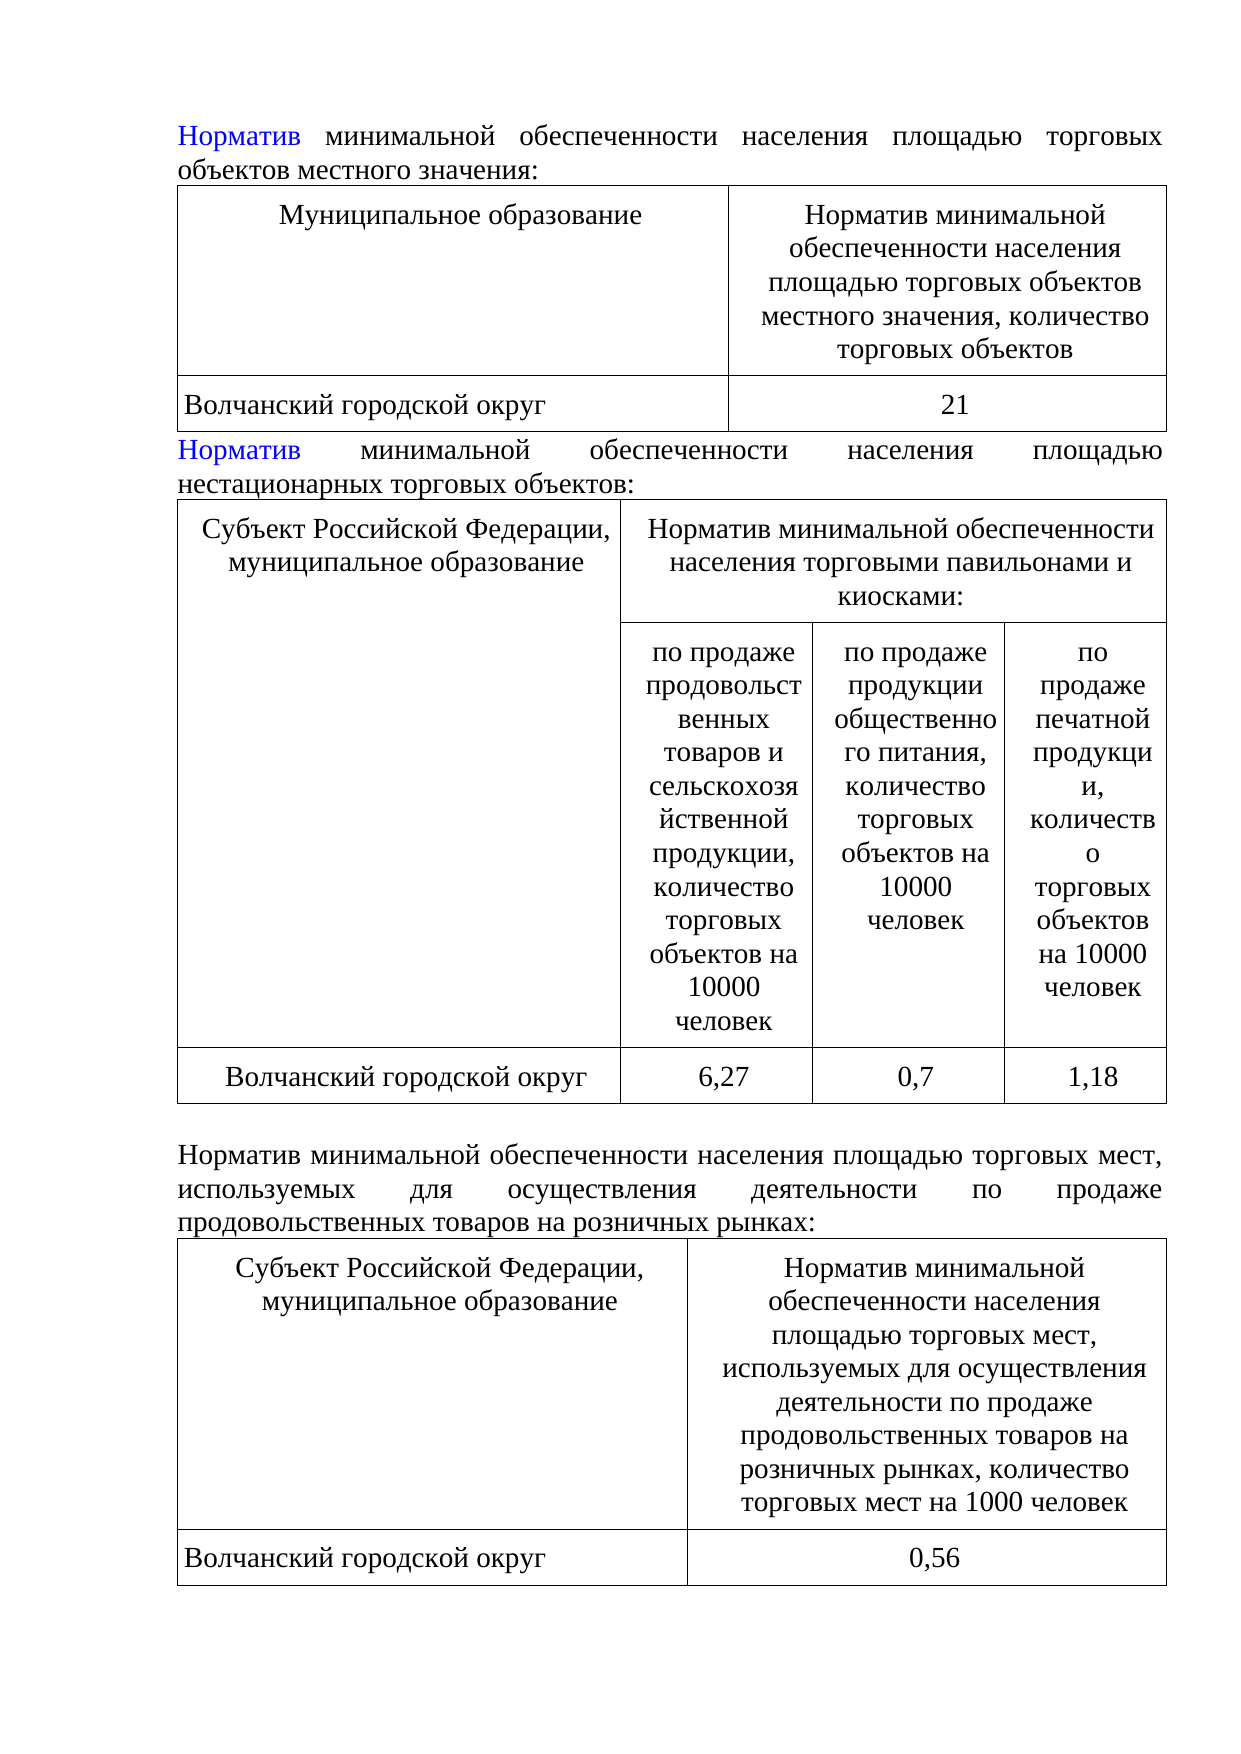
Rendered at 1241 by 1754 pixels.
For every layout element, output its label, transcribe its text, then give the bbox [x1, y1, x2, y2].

table_cell 6,27 [621, 1048, 812, 1103]
table_cell 1,18 [1005, 1048, 1166, 1103]
table_cell по продаже печатной продукции, количество торговых объектов на 10000 человек [1005, 623, 1166, 1047]
table_header Норматив минимальной обеспеченности населения площадью торговых объектов местного значения, количество торговых объектов [729, 186, 1166, 375]
table_cell Волчанский городской округ [178, 1048, 620, 1103]
table_header Муниципальное образование [178, 186, 728, 375]
table_cell по продаже продукции общественного питания, количество торговых объектов на 10000 человек [813, 623, 1004, 1047]
table_cell Волчанский городской округ [178, 1530, 687, 1584]
table_header Субъект Российской Федерации, муниципальное образование [178, 1239, 687, 1529]
table_cell 0,56 [688, 1530, 1166, 1584]
table_cell 0,7 [813, 1048, 1004, 1103]
text Норматив минимальной обеспеченности населения площадью торговых мест, используемых для осуществления деятельности по продаже продовольственных товаров на розничных рынках: [177, 1137, 1163, 1238]
text Норматив минимальной обеспеченности населения площадью нестационарных торговых объектов: [177, 432, 1163, 499]
table_header Норматив минимальной обеспеченности населения площадью торговых мест, используемых для осуществления деятельности по продаже продовольственных товаров на розничных рынках, количество торговых мест на 1000 человек [688, 1239, 1166, 1529]
table_cell Волчанский городской округ [178, 376, 728, 431]
table_cell 21 [729, 376, 1166, 431]
table_header Норматив минимальной обеспеченности населения торговыми павильонами и киосками: [621, 500, 1166, 622]
table_cell по продаже продовольственных товаров и сельскохозяйственной продукции, количество торговых объектов на 10000 человек [621, 623, 812, 1047]
table_header Субъект Российской Федерации, муниципальное образование [178, 500, 620, 1047]
text Норматив минимальной обеспеченности населения площадью торговых объектов местного значения: [177, 118, 1163, 185]
